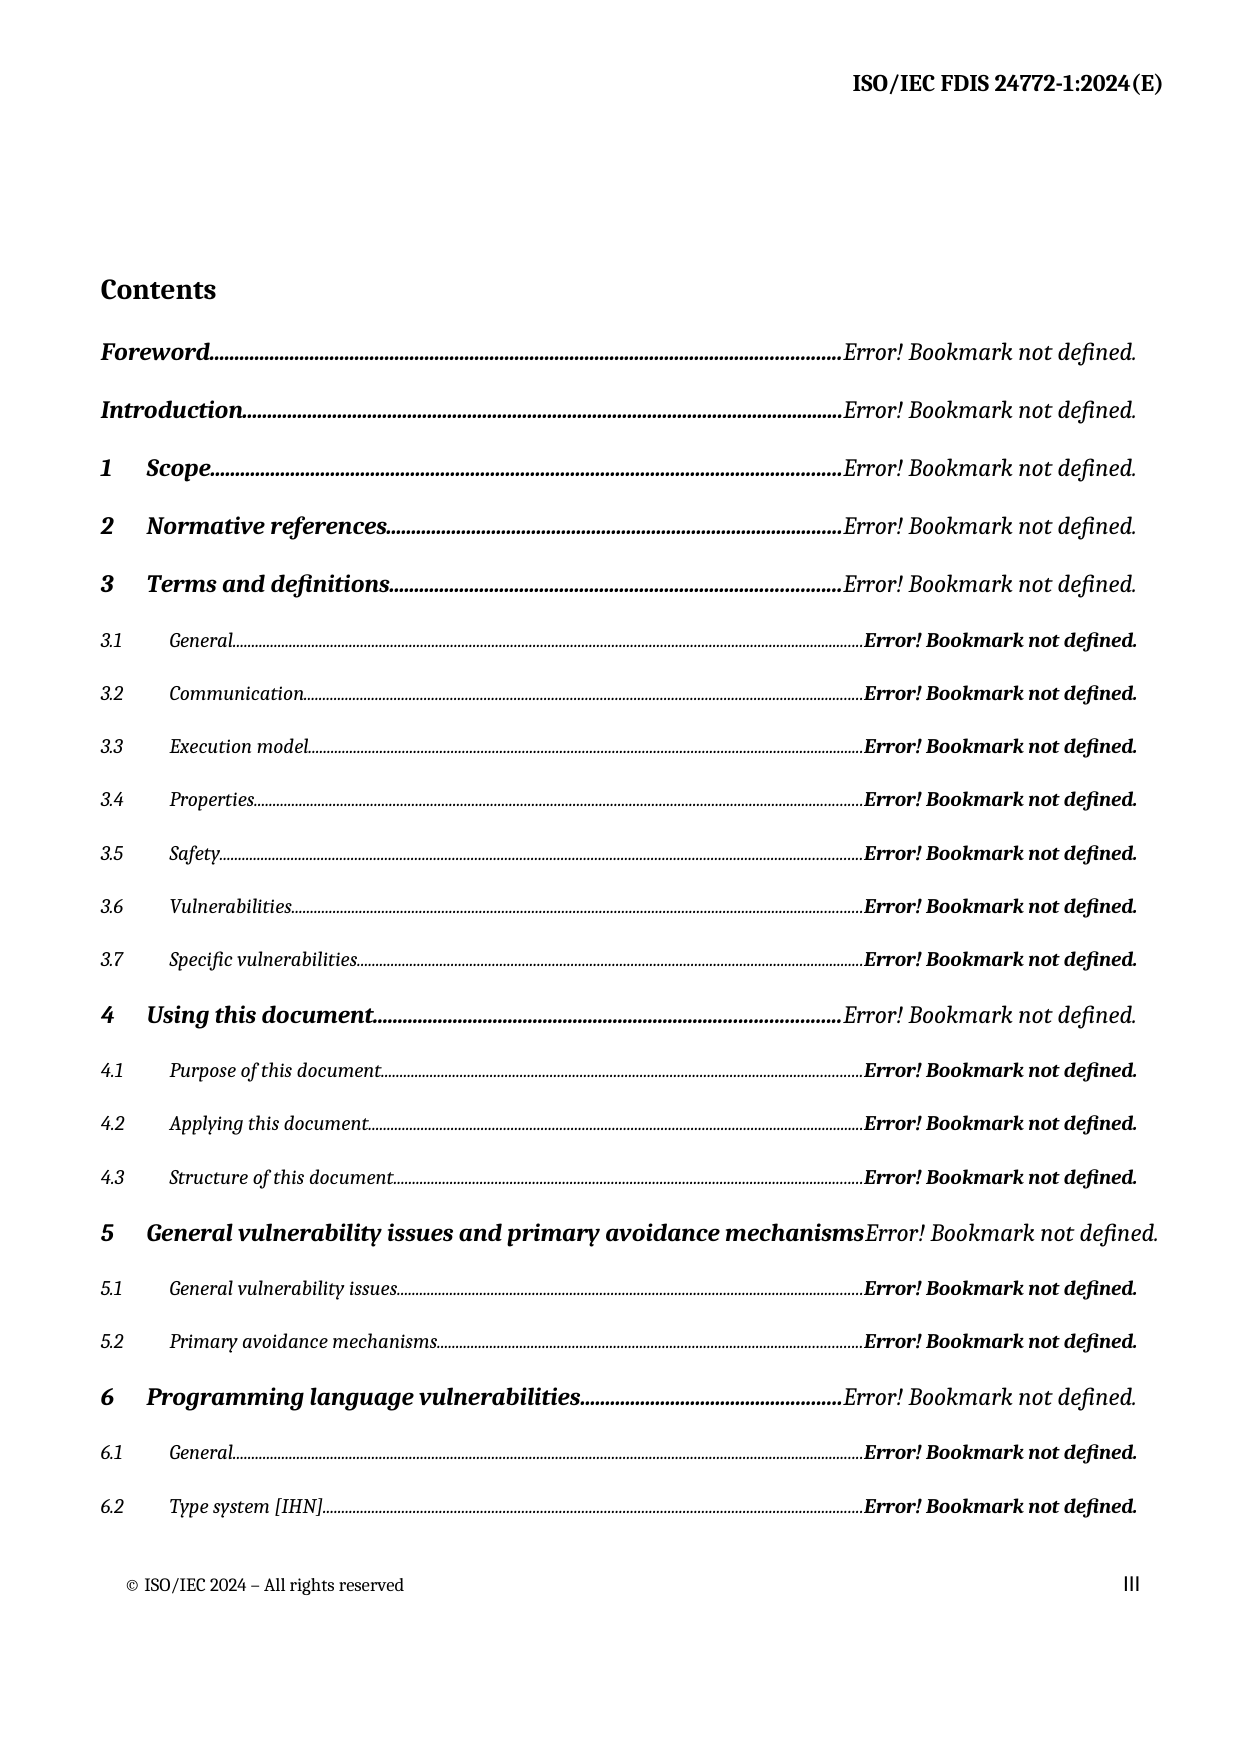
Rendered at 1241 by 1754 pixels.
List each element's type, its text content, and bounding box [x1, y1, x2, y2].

text 4.1 Purpose of this document Error! Bookmark not defined. [101, 1059, 1164, 1083]
text 3.4 Properties Error! Bookmark not defined. [101, 788, 1164, 812]
text Contents [101, 273, 1164, 306]
text 1 Scope Error! Bookmark not defined. [101, 454, 1164, 483]
text 2 Normative references Error! Bookmark not defined. [101, 512, 1164, 541]
text 6 Programming language vulnerabilities Error! Bookmark not defined. [101, 1383, 1164, 1412]
text 5.1 General vulnerability issues Error! Bookmark not defined. [101, 1277, 1164, 1301]
text 3.3 Execution model Error! Bookmark not defined. [101, 735, 1164, 759]
text Introduction Error! Bookmark not defined. [101, 396, 1164, 425]
text 4.3 Structure of this document Error! Bookmark not defined. [101, 1165, 1164, 1189]
text 3 Terms and definitions Error! Bookmark not defined. [101, 570, 1164, 599]
text 3.6 Vulnerabilities Error! Bookmark not defined. [101, 894, 1164, 918]
text 6.1 General Error! Bookmark not defined. [101, 1441, 1164, 1465]
text 5 General vulnerability issues and primary avoidance mechanisms Error! Bookmark not defined. [101, 1218, 1164, 1247]
text 4 Using this document Error! Bookmark not defined. [101, 1001, 1164, 1029]
text 4.2 Applying this document Error! Bookmark not defined. [101, 1112, 1164, 1136]
text 3.5 Safety Error! Bookmark not defined. [101, 841, 1164, 865]
text 3.2 Communication Error! Bookmark not defined. [101, 681, 1164, 705]
text 3.7 Specific vulnerabilities Error! Bookmark not defined. [101, 948, 1164, 972]
text 6.2 Type system [IHN] Error! Bookmark not defined. [101, 1494, 1164, 1518]
text 3.1 General Error! Bookmark not defined. [101, 628, 1164, 652]
text Foreword Error! Bookmark not defined. [101, 338, 1164, 367]
text 5.2 Primary avoidance mechanisms Error! Bookmark not defined. [101, 1330, 1164, 1354]
